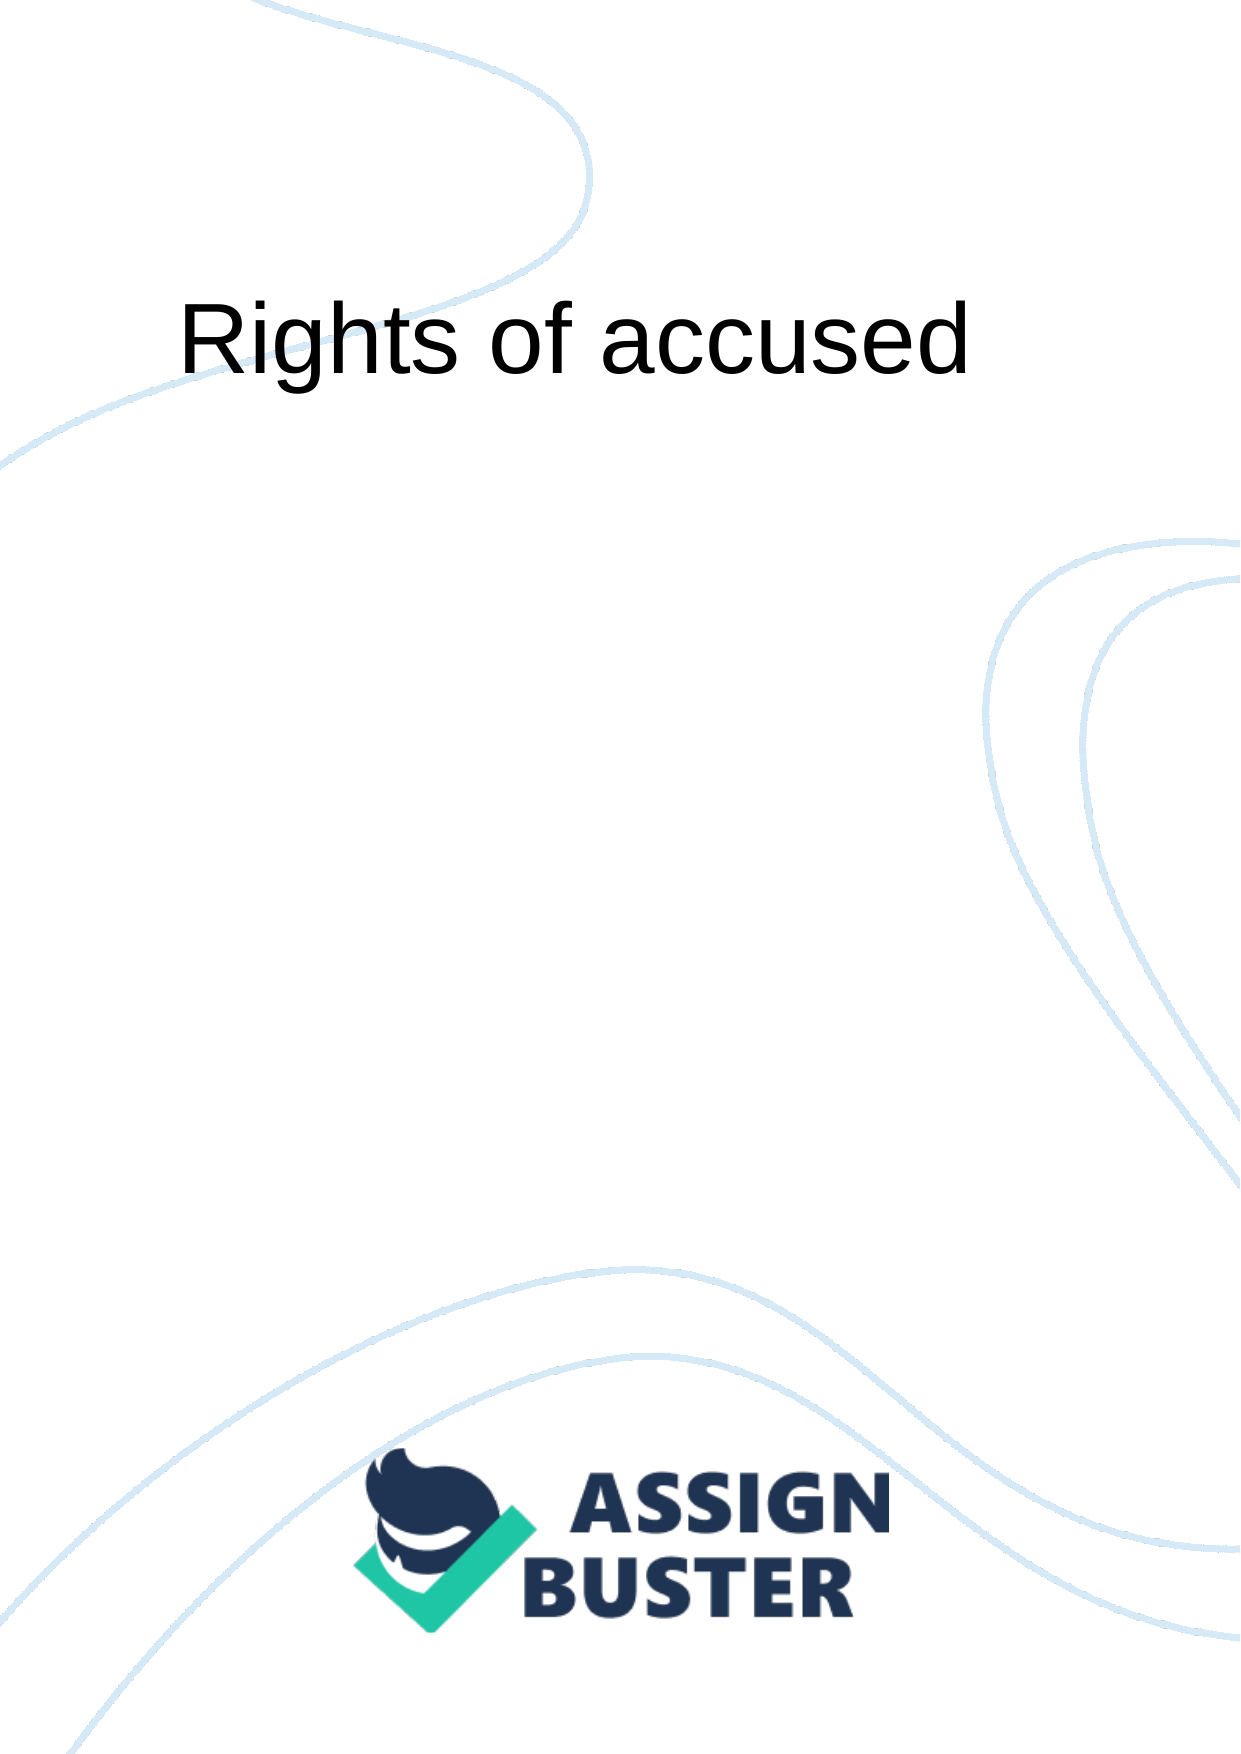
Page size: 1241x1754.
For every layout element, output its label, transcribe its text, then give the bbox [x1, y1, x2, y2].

subtitle Rights of accused [177, 279, 1152, 394]
picture [0, 0, 1241, 1754]
